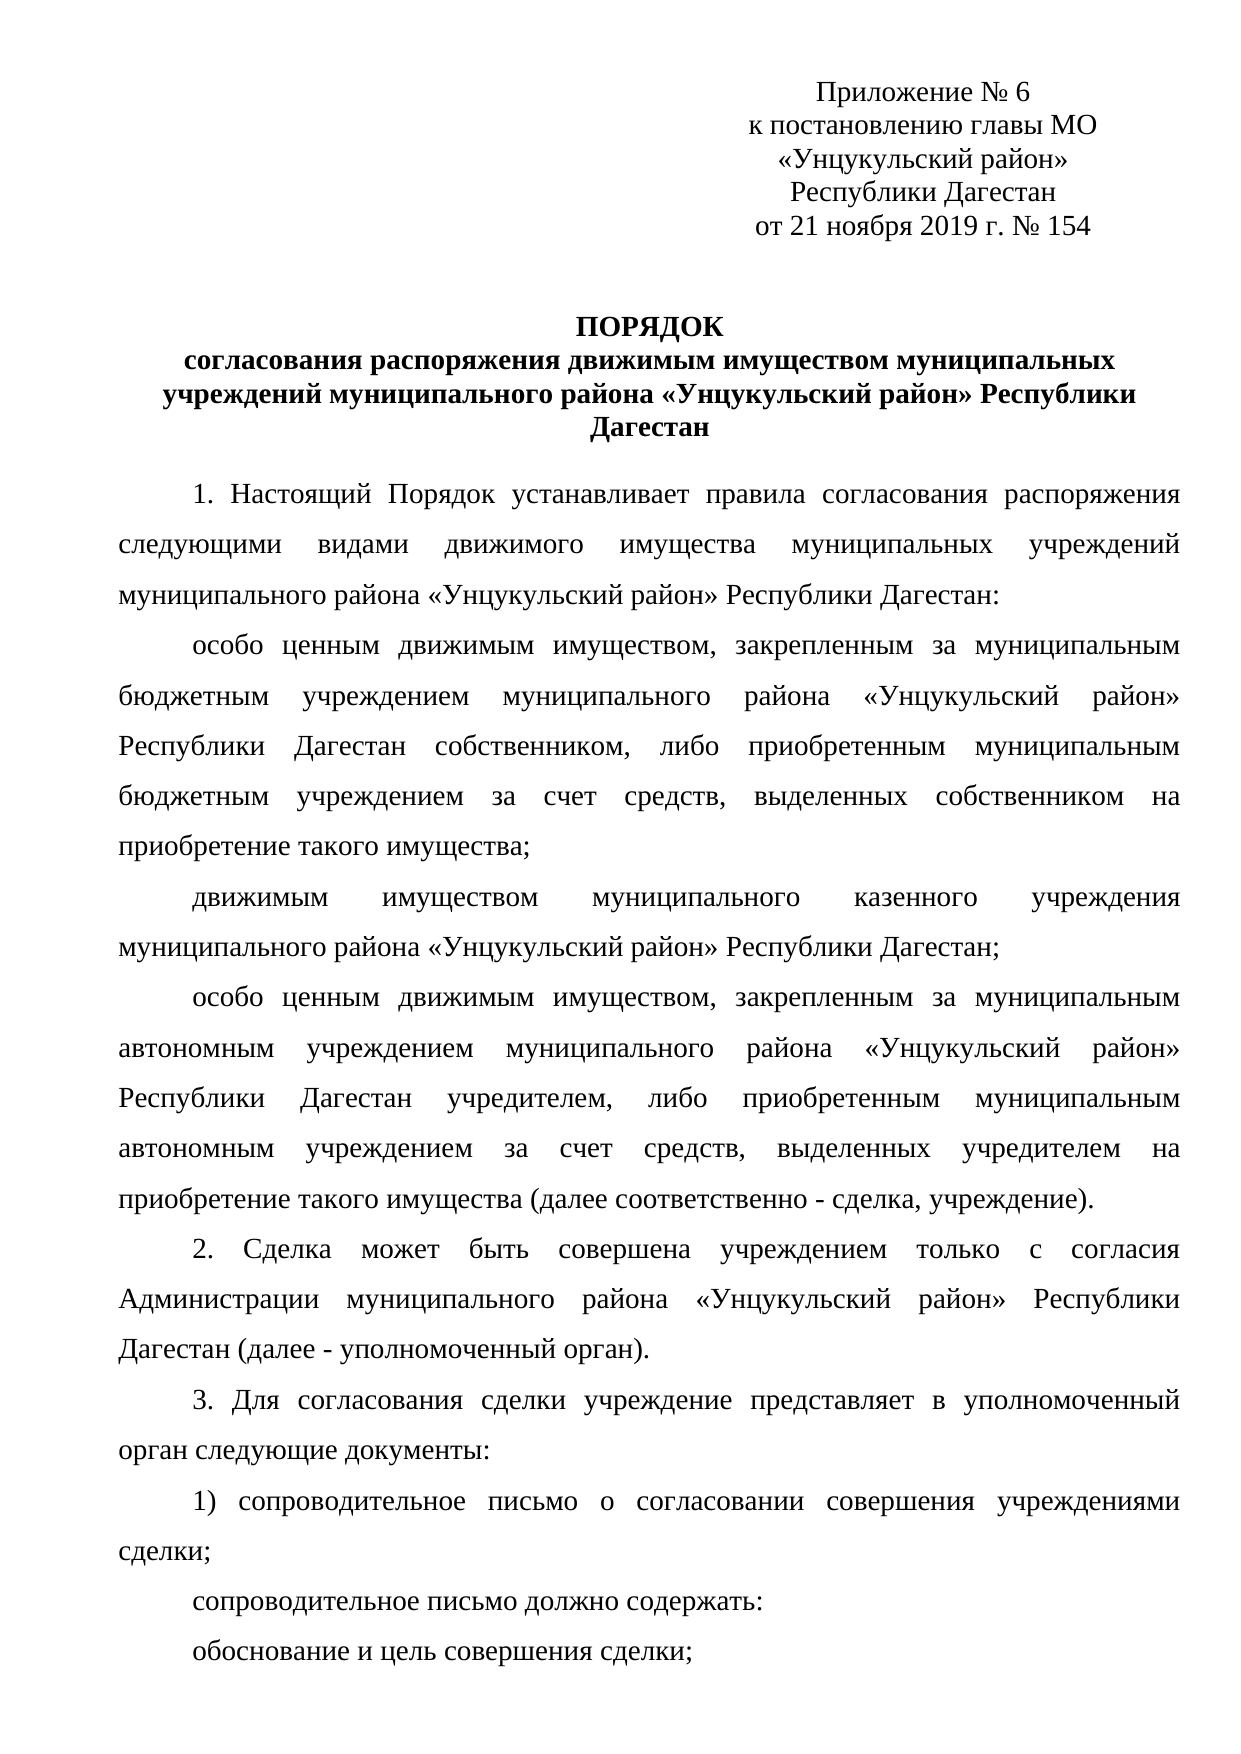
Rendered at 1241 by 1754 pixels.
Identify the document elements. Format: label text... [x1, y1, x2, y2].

text движимым имуществом муниципального казенного учреждения муниципального района «Унцукульский район» Республики Дагестан; [118, 879, 1181, 963]
text Приложение № 6 [664, 74, 1181, 107]
text 3. Для согласования сделки учреждение представляет в уполномоченный орган следующие документы: [118, 1382, 1181, 1466]
text согласования распоряжения движимым имуществом муниципальных учреждений муниципального района «Унцукульский район» Республики Дагестан [118, 342, 1181, 443]
text к постановлению главы МО «Унцукульский район» [664, 107, 1181, 174]
text 2. Сделка может быть совершена учреждением только с согласия Администрации муниципального района «Унцукульский район» Республики Дагестан (далее - уполномоченный орган). [118, 1231, 1181, 1365]
text обоснование и цель совершения сделки; [118, 1633, 1181, 1667]
text Республики Дагестан [664, 174, 1181, 208]
text особо ценным движимым имуществом, закрепленным за муниципальным бюджетным учреждением муниципального района «Унцукульский район» Республики Дагестан собственником, либо приобретенным муниципальным бюджетным учреждением за счет средств, выделенных собственником на приобретение такого имущества; [118, 627, 1181, 862]
text 1. Настоящий Порядок устанавливает правила согласования распоряжения следующими видами движимого имущества муниципальных учреждений муниципального района «Унцукульский район» Республики Дагестан: [118, 476, 1181, 611]
text ПОРЯДОК [118, 309, 1181, 342]
text особо ценным движимым имуществом, закрепленным за муниципальным автономным учреждением муниципального района «Унцукульский район» Республики Дагестан учредителем, либо приобретенным муниципальным автономным учреждением за счет средств, выделенных учредителем на приобретение такого имущества (далее соответственно - сделка, учреждение). [118, 979, 1181, 1214]
text от 21 ноября 2019 г. № 154 [664, 208, 1181, 242]
text 1) сопроводительное письмо о согласовании совершения учреждениями сделки; [118, 1483, 1181, 1566]
text сопроводительное письмо должно содержать: [118, 1583, 1181, 1617]
